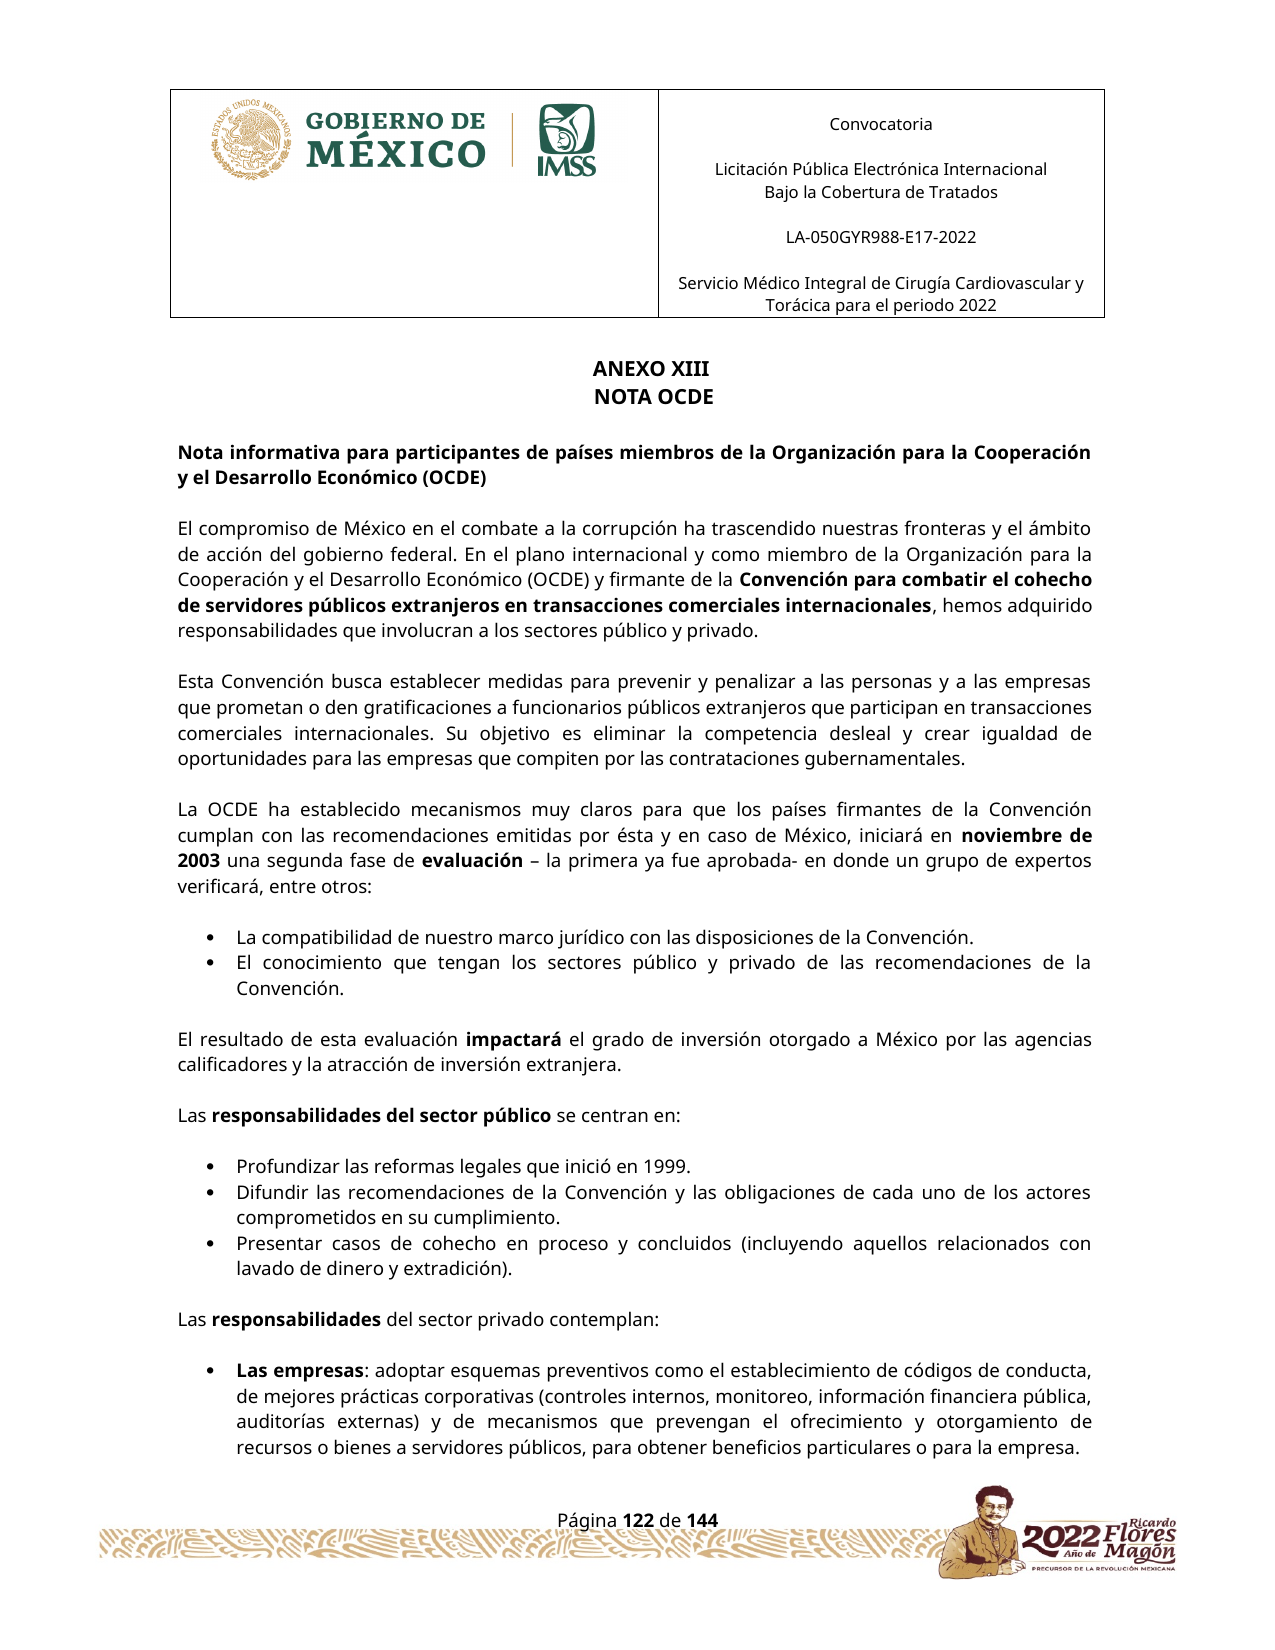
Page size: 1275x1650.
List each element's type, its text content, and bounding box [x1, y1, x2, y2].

text Las responsabilidades del sector público se centran en: [177, 1103, 1093, 1128]
text El resultado de esta evaluación impactará el grado de inversión otorgado a México por las agencias calificadores y la atracción de inversión extranjera. [177, 1026, 1093, 1077]
list Profundizar las reformas legales que inició en 1999. [207, 1154, 1093, 1179]
list Difundir las recomendaciones de la Convención y las obligaciones de cada uno de los actores comprometidos en su cumplimiento. [207, 1179, 1093, 1230]
list Presentar casos de cohecho en proceso y concluidos (incluyendo aquellos relacionados con lavado de dinero y extradición). [207, 1230, 1093, 1281]
list Las empresas: adoptar esquemas preventivos como el establecimiento de códigos de conducta, de mejores prácticas corporativas (controles internos, monitoreo, información financiera pública, auditorías externas) y de mecanismos que prevengan el ofrecimiento y otorgamiento de recursos o bienes a servidores públicos, para obtener beneficios particulares o para la empresa. [207, 1358, 1093, 1460]
subtitle ANEXO XIII NOTA OCDE [215, 354, 1093, 411]
text Nota informativa para participantes de países miembros de la Organización para la Cooperación y el Desarrollo Económico (OCDE) [177, 439, 1093, 490]
text La OCDE ha establecido mecanismos muy claros para que los países firmantes de la Convención cumplan con las recomendaciones emitidas por ésta y en caso de México, iniciará en noviembre de 2003 una segunda fase de evaluación – la primera ya fue aprobada- en donde un grupo de expertos verificará, entre otros: [177, 796, 1093, 898]
text El compromiso de México en el combate a la corrupción ha trascendido nuestras fronteras y el ámbito de acción del gobierno federal. En el plano internacional y como miembro de la Organización para la Cooperación y el Desarrollo Económico (OCDE) y firmante de la Convención para combatir el cohecho de servidores públicos extranjeros en transacciones comerciales internacionales, hemos adquirido responsabilidades que involucran a los sectores público y privado. [177, 516, 1093, 643]
list La compatibilidad de nuestro marco jurídico con las disposiciones de la Convención. [207, 924, 1093, 949]
list El conocimiento que tengan los sectores público y privado de las recomendaciones de la Convención. [207, 949, 1093, 1001]
picture [200, 90, 629, 183]
text Las responsabilidades del sector privado contemplan: [177, 1307, 1093, 1332]
text Esta Convención busca establecer medidas para prevenir y penalizar a las personas y a las empresas que prometan o den gratificaciones a funcionarios públicos extranjeros que participan en transacciones comerciales internacionales. Su objetivo es eliminar la competencia desleal y crear igualdad de oportunidades para las empresas que compiten por las contrataciones gubernamentales. [177, 669, 1093, 771]
picture [9, 1480, 1260, 1621]
